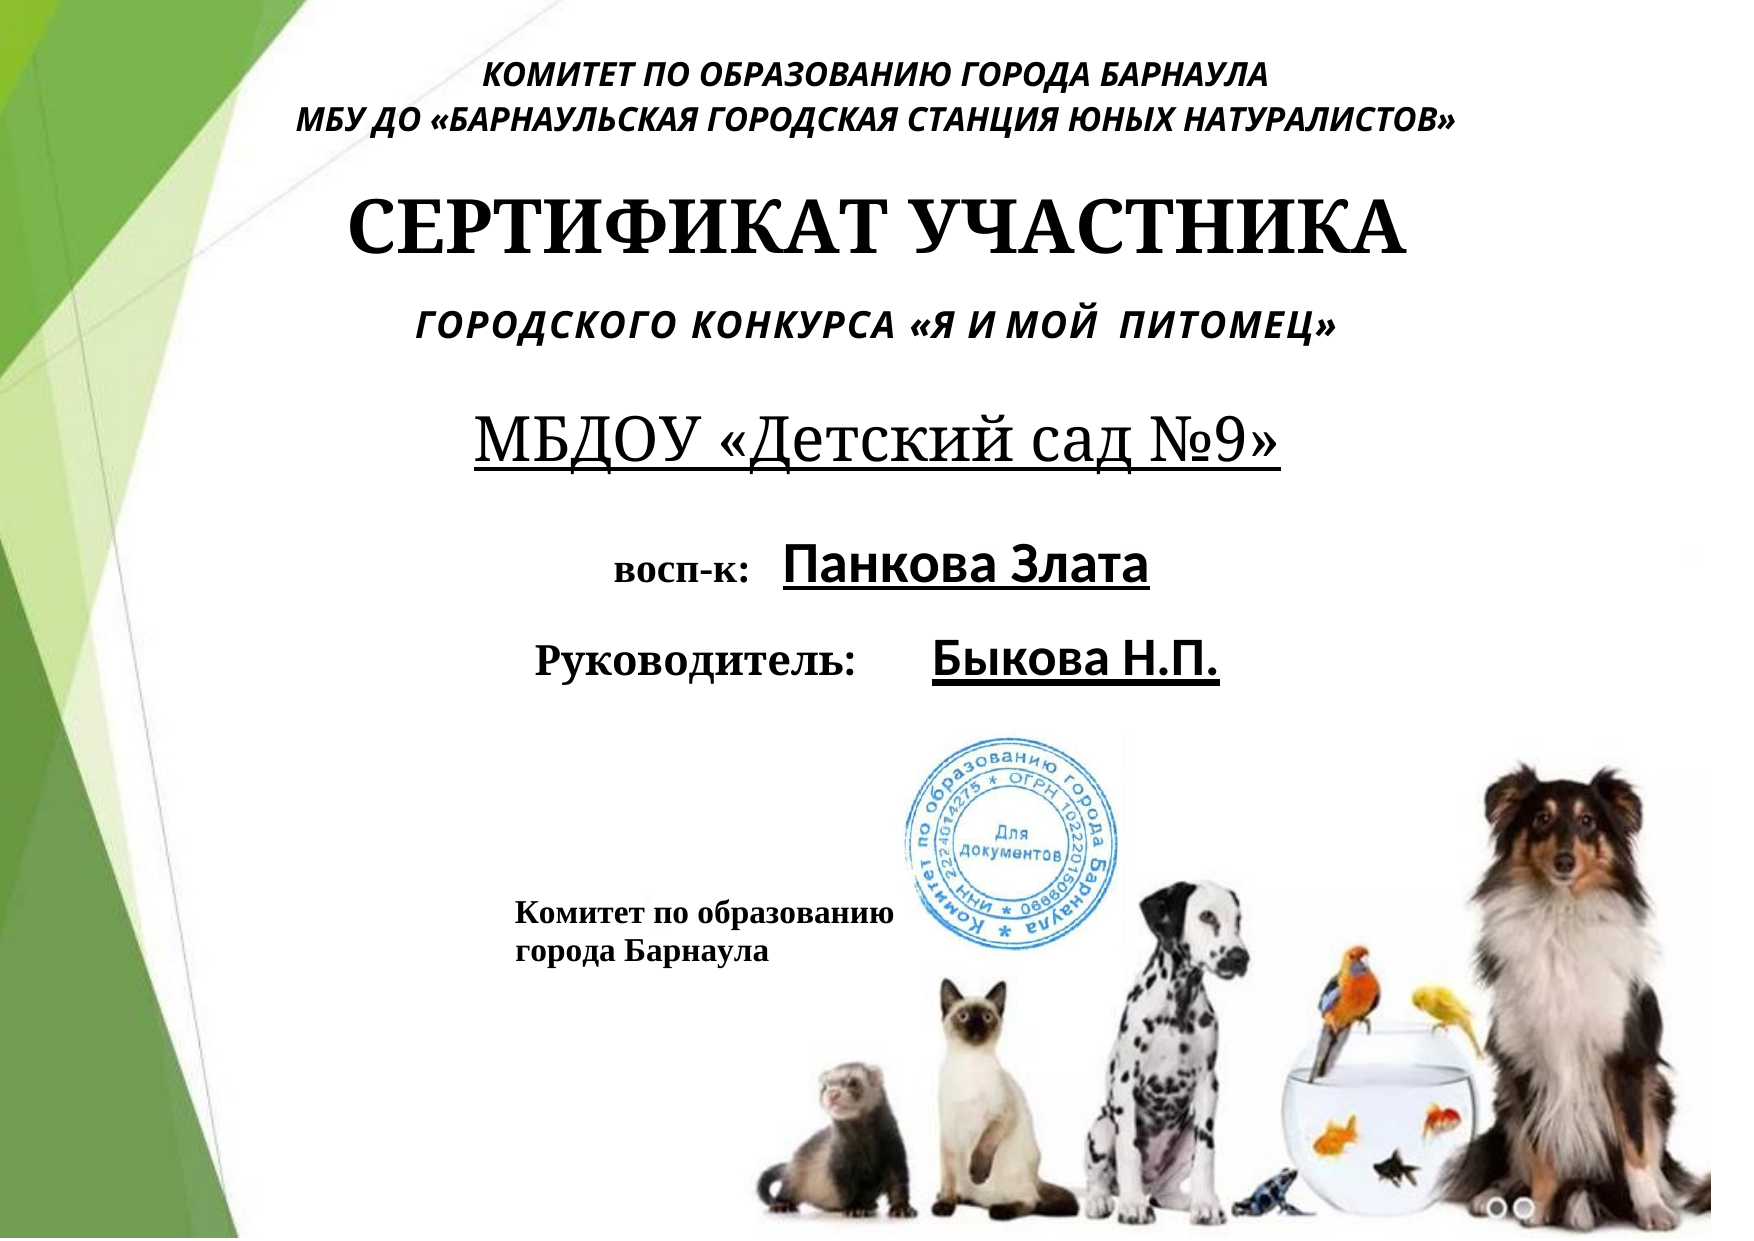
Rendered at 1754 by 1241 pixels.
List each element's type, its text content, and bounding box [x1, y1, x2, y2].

text Комитет по образованию города Барнаула [514, 892, 993, 969]
text МБУ ДО «БАРНАУЛЬСКАЯ ГОРОДСКАЯ СТАНЦИЯ ЮНЫХ НАТУРАЛИСТОВ» [252, 96, 1500, 142]
text ГОРОДСКОГО КОНКУРСА «Я И МОЙ ПИТОМЕЦ» [252, 298, 1499, 349]
title СЕРТИФИКАТ УЧАСТНИКА [252, 174, 1502, 276]
text КОМИТЕТ ПО ОБРАЗОВАНИЮ ГОРОДА БАРНАУЛА [252, 51, 1499, 96]
text Руководитель: Быкова Н.П. [252, 623, 1502, 689]
picture [0, 0, 1711, 1238]
text МБДОУ «Детский сад №9» [252, 395, 1502, 480]
text восп-к: Панкова Злата [261, 526, 1502, 597]
